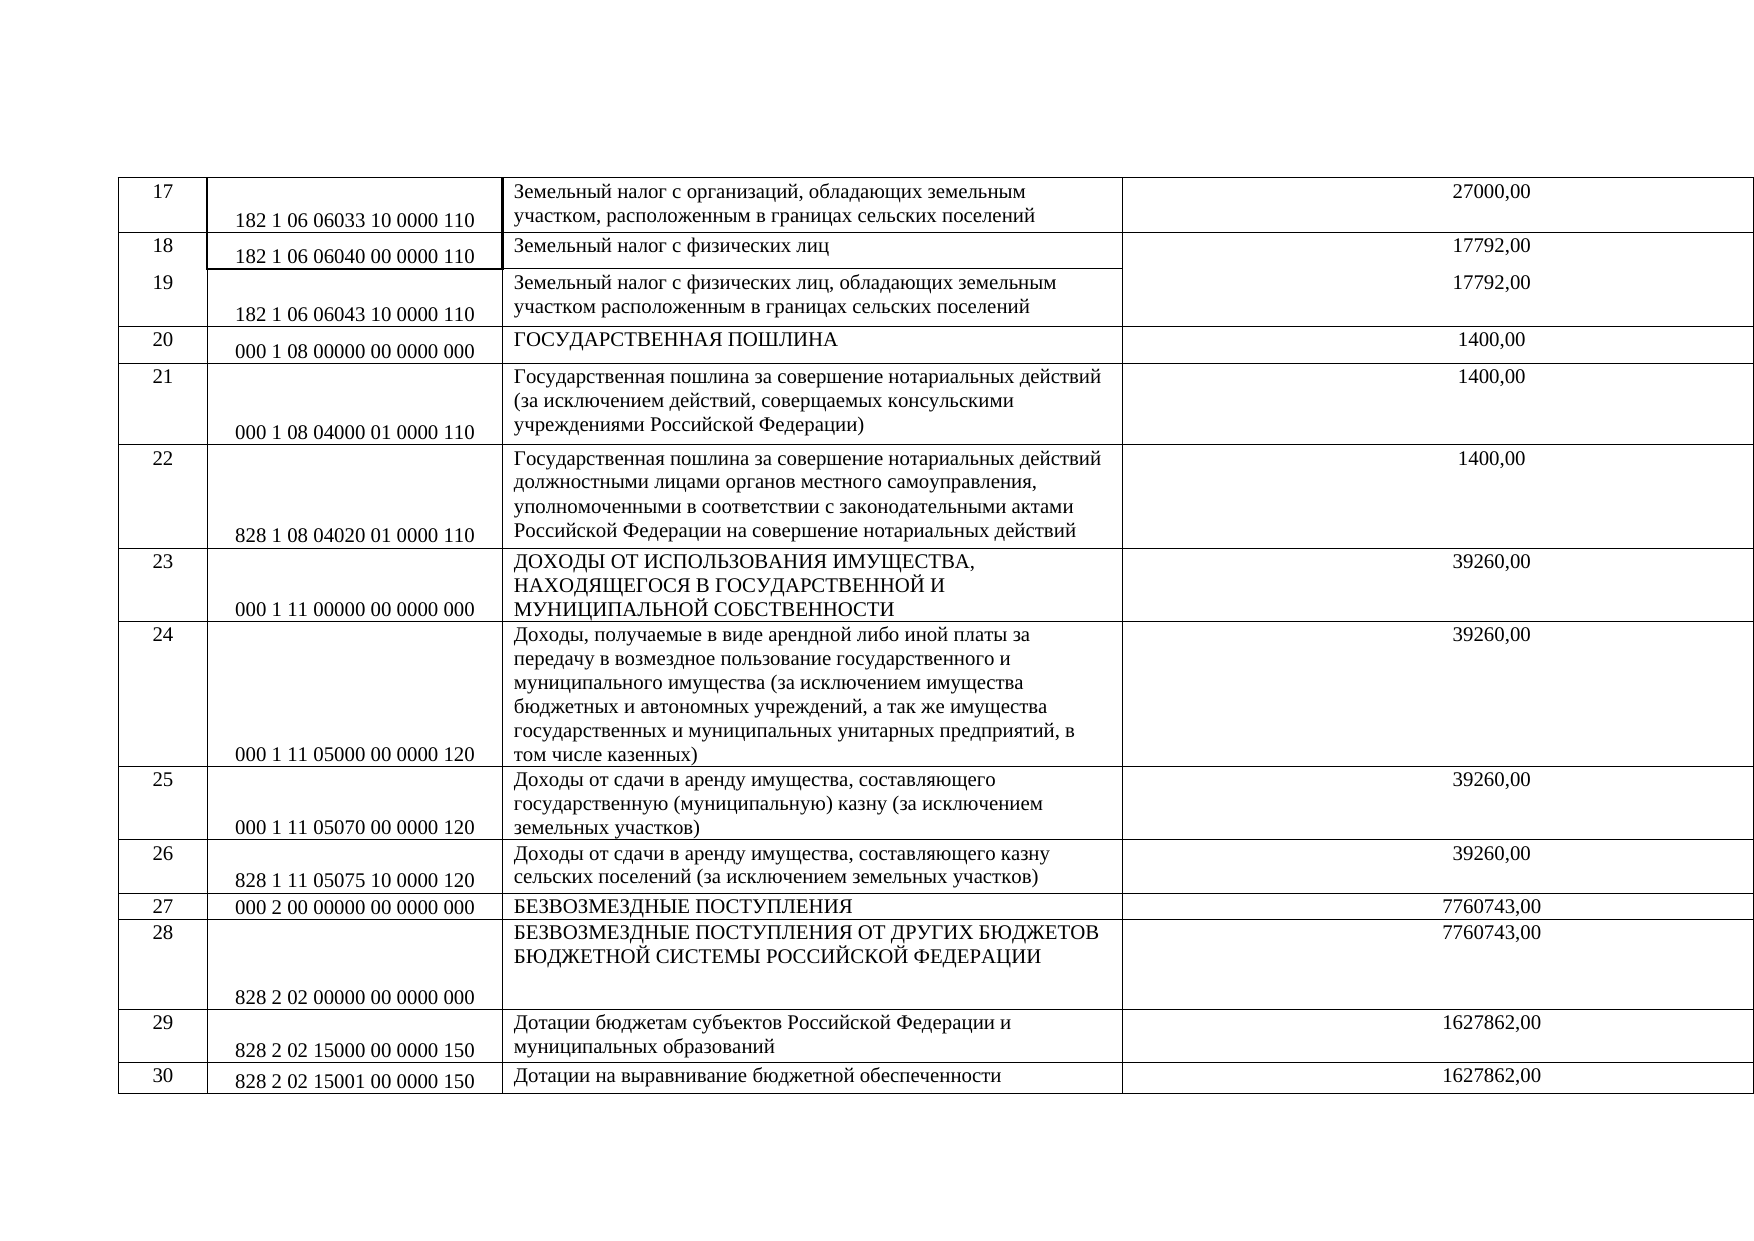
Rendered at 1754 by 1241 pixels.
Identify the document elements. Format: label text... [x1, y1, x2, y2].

table_cell 000 1 11 05070 00 0000 120 [208, 767, 502, 839]
table_cell Государственная пошлина за совершение нотариальных действий (за исключением действий, соверщаемых консульскими учреждениями Российской Федерации) [503, 364, 1122, 444]
table_cell 17 [119, 178, 206, 232]
table_cell 39260,00 [1123, 622, 1753, 766]
table_cell 828 2 02 15000 00 0000 150 [208, 1010, 502, 1062]
table_cell 24 [119, 622, 207, 766]
table_cell 1400,00 [1123, 327, 1753, 363]
table_cell 000 1 11 05000 00 0000 120 [208, 622, 502, 766]
table_cell 26 [119, 840, 207, 892]
table_cell 1627862,00 [1123, 1010, 1753, 1062]
table_cell 18 [119, 233, 206, 268]
table_cell 17792,00 [1123, 268, 1753, 326]
table_cell 182 1 06 06040 00 0000 110 [208, 233, 501, 268]
table_cell 22 [119, 445, 207, 547]
table_cell 29 [119, 1010, 207, 1062]
table_cell БЕЗВОЗМЕЗДНЫЕ ПОСТУПЛЕНИЯ [503, 894, 1122, 919]
table_cell ДОХОДЫ ОТ ИСПОЛЬЗОВАНИЯ ИМУЩЕСТВА, НАХОДЯЩЕГОСЯ В ГОСУДАРСТВЕННОЙ И МУНИЦИПАЛЬНОЙ СОБСТВЕННОСТИ [503, 549, 1122, 621]
table_cell 19 [119, 268, 207, 326]
table_cell 17792,00 [1123, 233, 1753, 268]
table_cell Земельный налог с физических лиц [504, 233, 1122, 268]
table_cell 27000,00 [1123, 178, 1753, 232]
table_cell БЕЗВОЗМЕЗДНЫЕ ПОСТУПЛЕНИЯ ОТ ДРУГИХ БЮДЖЕТОВ БЮДЖЕТНОЙ СИСТЕМЫ РОССИЙСКОЙ ФЕДЕРАЦИИ [503, 920, 1122, 1009]
table_cell Государственная пошлина за совершение нотариальных действий должностными лицами органов местного самоуправления, уполномоченными в соответствии с законодательными актами Российской Федерации на совершение нотариальных действий [503, 445, 1122, 547]
table_cell 182 1 06 06033 10 0000 110 [208, 178, 501, 232]
table_cell 7760743,00 [1123, 894, 1753, 919]
table_cell 20 [119, 327, 207, 363]
table_cell 1400,00 [1123, 445, 1753, 547]
table_cell Земельный налог с организаций, обладающих земельным участком, расположенным в границах сельских поселений [504, 178, 1122, 232]
table_cell 28 [119, 920, 207, 1009]
table_cell 828 2 02 00000 00 0000 000 [208, 920, 502, 1009]
table_cell 39260,00 [1123, 767, 1753, 839]
table_cell 30 [119, 1063, 207, 1093]
table_cell 1400,00 [1123, 364, 1753, 444]
table_cell 000 1 08 00000 00 0000 000 [208, 327, 502, 363]
table_cell 27 [119, 894, 207, 919]
table_cell 000 1 08 04000 01 0000 110 [208, 364, 502, 444]
table_cell 21 [119, 364, 207, 444]
table_cell Доходы от сдачи в аренду имущества, составляющего казну сельских поселений (за исключением земельных участков) [503, 840, 1122, 892]
table_cell 39260,00 [1123, 840, 1753, 892]
table_cell 000 2 00 00000 00 0000 000 [208, 894, 502, 919]
table_cell Земельный налог с физических лиц, обладающих земельным участком расположенным в границах сельских поселений [503, 269, 1122, 326]
table_cell 828 1 08 04020 01 0000 110 [208, 445, 502, 547]
table_cell Дотации на выравнивание бюджетной обеспеченности [503, 1063, 1122, 1093]
table_cell 828 2 02 15001 00 0000 150 [208, 1063, 502, 1093]
table_cell 23 [119, 549, 207, 621]
table_cell ГОСУДАРСТВЕННАЯ ПОШЛИНА [503, 327, 1122, 363]
table_cell Доходы от сдачи в аренду имущества, составляющего государственную (муниципальную) казну (за исключением земельных участков) [503, 767, 1122, 839]
table_cell 182 1 06 06043 10 0000 110 [208, 270, 502, 326]
table_cell 7760743,00 [1123, 920, 1753, 1009]
table_cell Доходы, получаемые в виде арендной либо иной платы за передачу в возмездное пользование государственного и муниципального имущества (за исключением имущества бюджетных и автономных учреждений, а так же имущества государственных и муниципальных унитарных предприятий, в том числе казенных) [503, 622, 1122, 766]
table_cell 000 1 11 00000 00 0000 000 [208, 549, 502, 621]
table_cell 1627862,00 [1123, 1063, 1753, 1093]
table_cell 39260,00 [1123, 549, 1753, 621]
table_cell 25 [119, 767, 207, 839]
table_cell 828 1 11 05075 10 0000 120 [208, 840, 502, 892]
table_cell Дотации бюджетам субъектов Российской Федерации и муниципальных образований [503, 1010, 1122, 1062]
